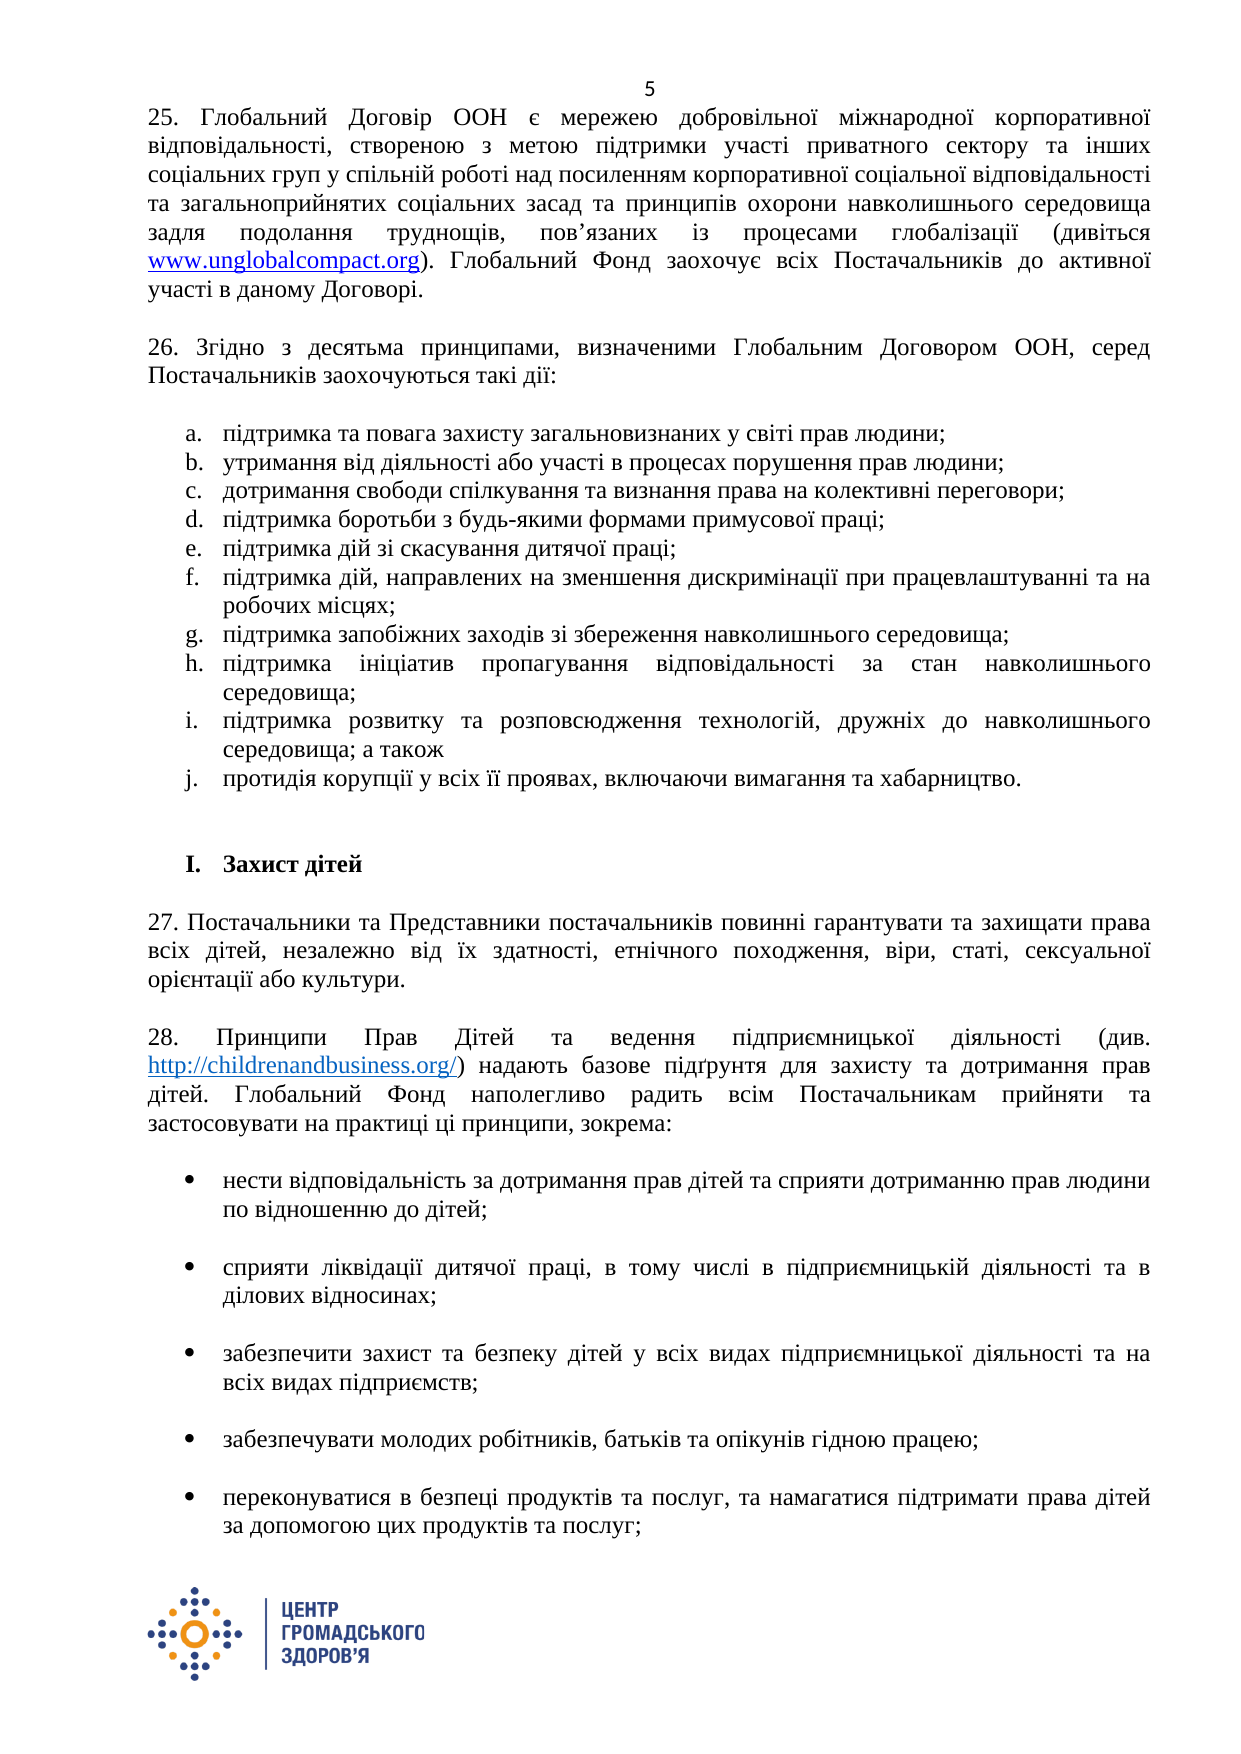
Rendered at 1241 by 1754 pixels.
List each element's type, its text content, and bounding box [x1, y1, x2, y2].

picture [147, 1587, 425, 1681]
list підтримка дій зі скасування дитячої праці; [185, 533, 1152, 562]
list переконуватися в безпеці продуктів та послуг, та намагатися підтримати права дітей за допомогою цих продуктів та послуг; [185, 1482, 1152, 1539]
list підтримка та повага захисту загальновизнаних у світі прав людини; [185, 418, 1152, 447]
list Захист дітей [185, 849, 1152, 878]
list підтримка ініціатив пропагування відповідальності за стан навколишнього середовища; [185, 648, 1152, 706]
text 27. Постачальники та Представники постачальників повинні гарантувати та захищати права всіх дітей, незалежно від їх здатності, етнічного походження, віри, статі, сексуальної орієнтації або культури. [148, 907, 1152, 993]
text 25. Глобальний Договір ООН є мережею добровільної міжнародної корпоративної відповідальності, створеною з метою підтримки участі приватного сектору та інших соціальних груп у спільній роботі над посиленням корпоративної соціальної відповідальності та загальноприйнятих соціальних засад та принципів охорони навколишнього середовища задля подолання труднощів, пов’язаних із процесами глобалізації (дивіться www.unglobalcompact.org). Глобальний Фонд заохочує всіх Постачальників до активної участі в даному Договорі. [148, 102, 1152, 303]
list забезпечувати молодих робітників, батьків та опікунів гідною працею; [185, 1424, 1152, 1453]
list підтримка дій, направлених на зменшення дискримінації при працевлаштуванні та на робочих місцях; [185, 562, 1152, 619]
text 26. Згідно з десятьма принципами, визначеними Глобальним Договором ООН, серед Постачальників заохочуються такі дії: [148, 332, 1152, 389]
text 28. Принципи Прав Дітей та ведення підприємницької діяльності (див. http://childrenandbusiness.org/) надають базове підґрунтя для захисту та дотримання прав дітей. Глобальний Фонд наполегливо радить всім Постачальникам прийняти та застосовувати на практиці ці принципи, зокрема: [148, 1022, 1152, 1137]
list забезпечити захист та безпеку дітей у всіх видах підприємницької діяльності та на всіх видах підприємств; [185, 1338, 1152, 1396]
list підтримка запобіжних заходів зі збереження навколишнього середовища; [185, 619, 1152, 648]
list підтримка боротьби з будь-якими формами примусової праці; [185, 504, 1152, 533]
list нести відповідальність за дотримання прав дітей та сприяти дотриманню прав людини по відношенню до дітей; [185, 1166, 1152, 1223]
list підтримка розвитку та розповсюдження технологій, дружніх до навколишнього середовища; а також [185, 706, 1152, 763]
list сприяти ліквідації дитячої праці, в тому числі в підприємницькій діяльності та в ділових відносинах; [185, 1252, 1152, 1309]
list утримання від діяльності або участі в процесах порушення прав людини; [185, 447, 1152, 476]
list протидія корупції у всіх її проявах, включаючи вимагання та хабарництво. [185, 763, 1152, 792]
list дотримання свободи спілкування та визнання права на колективні переговори; [185, 476, 1152, 504]
